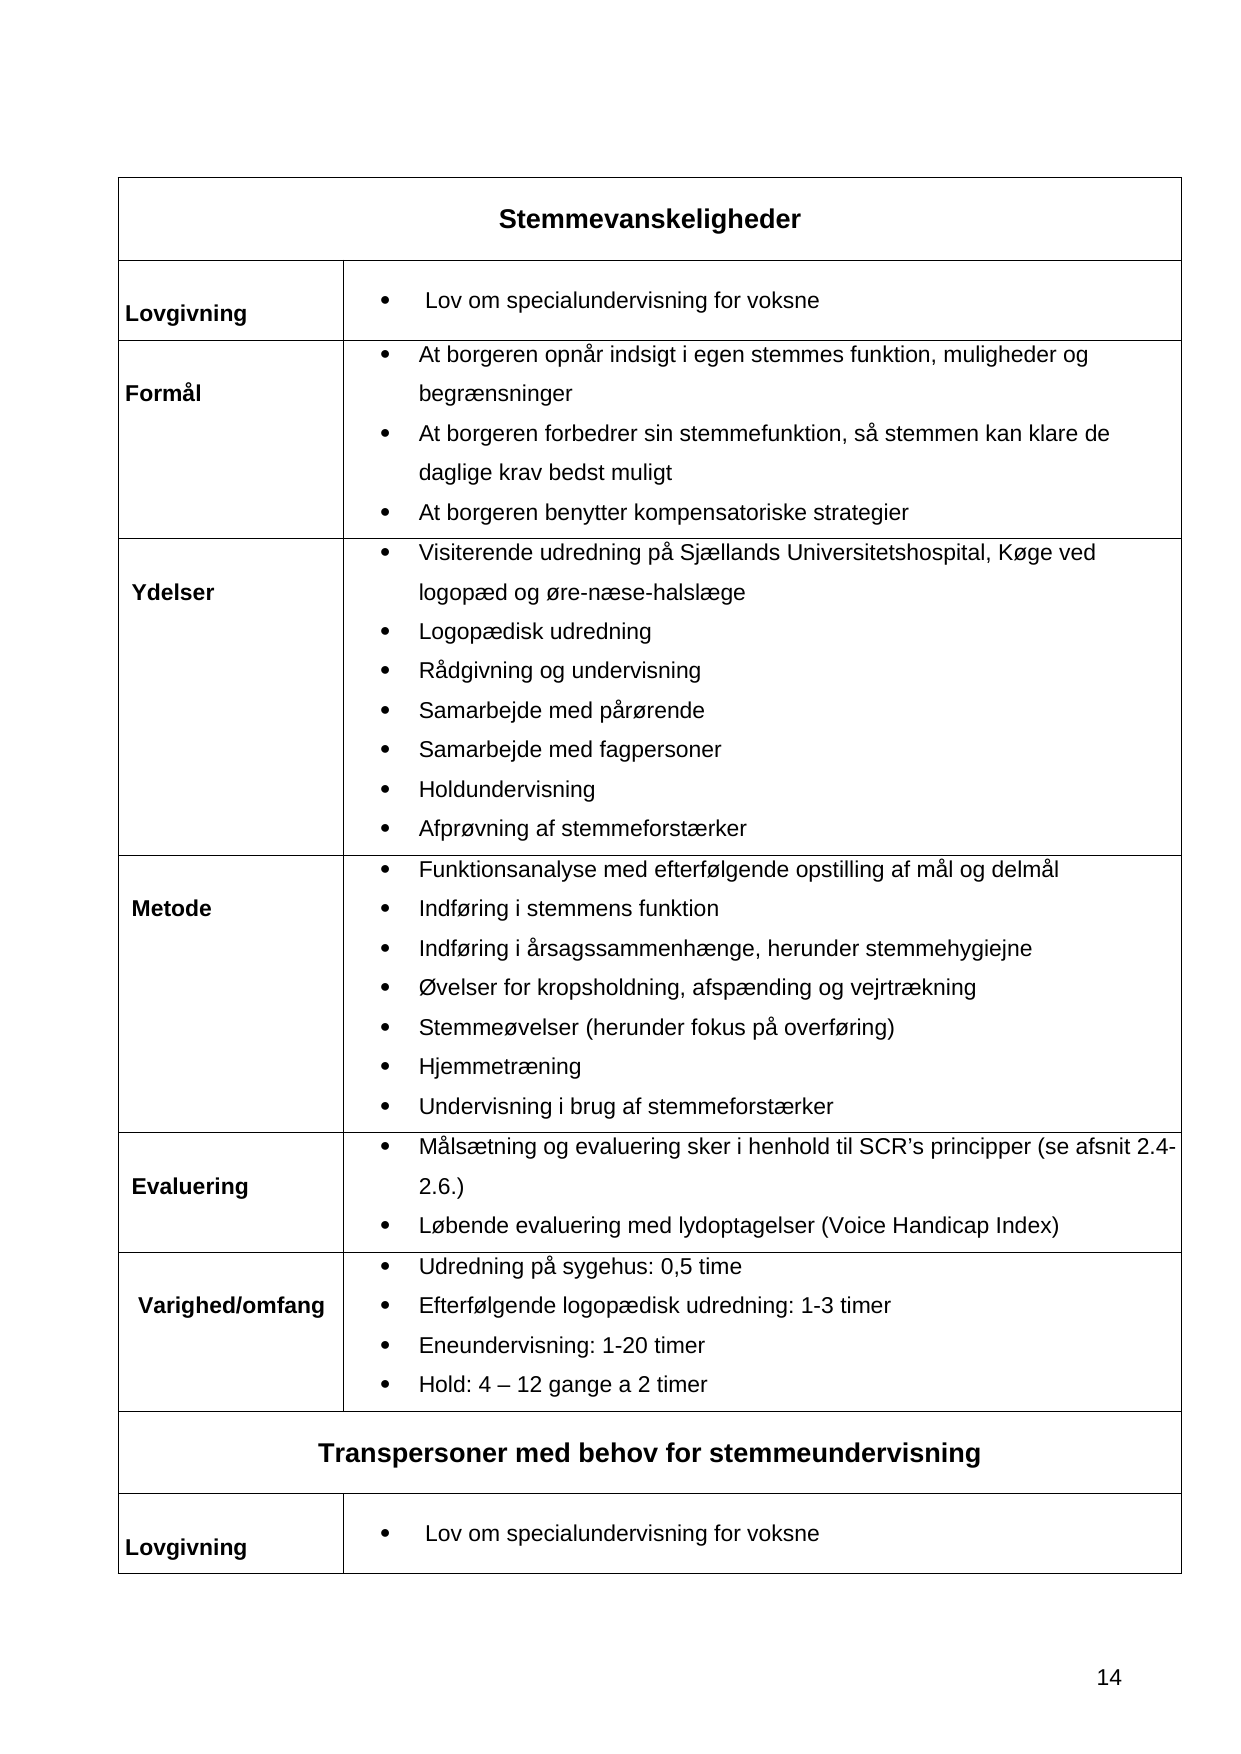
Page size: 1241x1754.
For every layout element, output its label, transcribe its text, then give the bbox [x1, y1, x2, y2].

table_cell Målsætning og evaluering sker i henhold til SCR’s principper (se afsnit 2.4-2.6.) Løbende evaluering med lydoptagelser (Voice Handicap Index) [344, 1133, 1181, 1252]
table_cell Lov om specialundervisning for voksne [344, 261, 1181, 339]
table_cell Transpersoner med behov for stemmeundervisning [119, 1412, 1181, 1493]
table_header Stemmevanskeligheder [119, 178, 1181, 259]
table_cell Evaluering [119, 1133, 343, 1252]
table_cell Udredning på sygehus: 0,5 time Efterfølgende logopædisk udredning: 1-3 timer Eneundervisning: 1-20 timer Hold: 4 – 12 gange a 2 timer [344, 1253, 1181, 1411]
table_cell Ydelser [119, 539, 343, 855]
table_cell At borgeren opnår indsigt i egen stemmes funktion, muligheder og begrænsninger At borgeren forbedrer sin stemmefunktion, så stemmen kan klare de daglige krav bedst muligt At borgeren benytter kompensatoriske strategier [344, 341, 1181, 538]
table_cell Formål [119, 341, 343, 538]
table_cell Lovgivning [119, 261, 343, 339]
table_cell Visiterende udredning på Sjællands Universitetshospital, Køge ved logopæd og øre-næse-halslæge Logopædisk udredning Rådgivning og undervisning Samarbejde med pårørende Samarbejde med fagpersoner Holdundervisning Afprøvning af stemmeforstærker [344, 539, 1181, 855]
table_cell Lovgivning [119, 1494, 343, 1573]
table_cell Lov om specialundervisning for voksne [344, 1494, 1181, 1573]
table_cell Varighed/omfang [119, 1253, 343, 1411]
table_cell Metode [119, 856, 343, 1132]
table_cell Funktionsanalyse med efterfølgende opstilling af mål og delmål Indføring i stemmens funktion Indføring i årsagssammenhænge, herunder stemmehygiejne Øvelser for kropsholdning, afspænding og vejrtrækning Stemmeøvelser (herunder fokus på overføring) Hjemmetræning Undervisning i brug af stemmeforstærker [344, 856, 1181, 1132]
